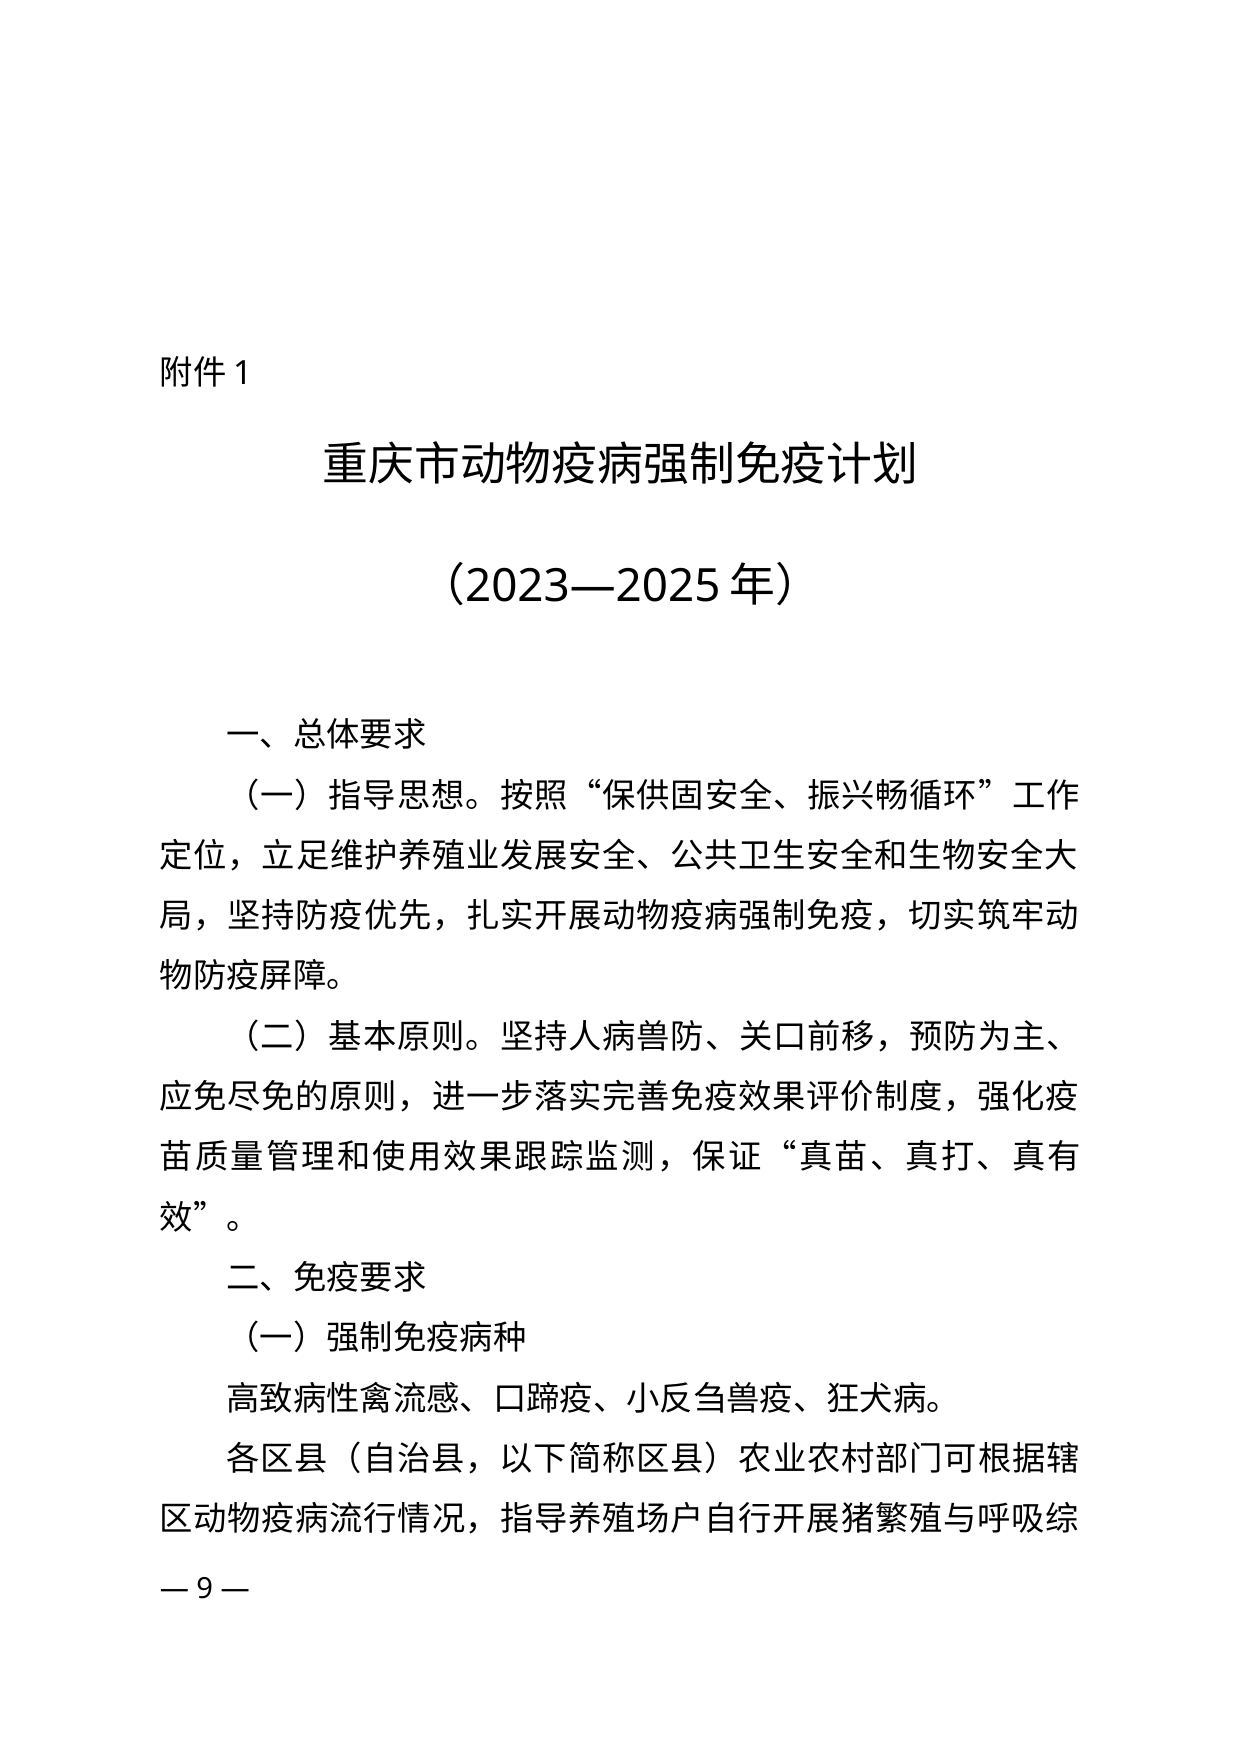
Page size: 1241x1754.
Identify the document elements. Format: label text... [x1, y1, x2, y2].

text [159, 1426, 1081, 1546]
text 附件1 [159, 340, 1081, 400]
text （二）基本原则。坚持人病兽防、关口前移，预防为主、应免尽免的原则，进一步落实完善免疫效果评价制度，强化疫苗质量管理和使用效果跟踪监测，保证“真苗、真打、真有效”。 [159, 1003, 1081, 1245]
text （2023—2025年） [159, 521, 1081, 642]
text 二、免疫要求 [159, 1245, 1081, 1305]
text （一）强制免疫病种 [159, 1305, 1081, 1365]
text 高致病性禽流感、口蹄疫、小反刍兽疫、狂犬病。 [159, 1365, 1081, 1426]
text （一）指导思想。按照“保供固安全、振兴畅循环”工作定位，立足维护养殖业发展安全、公共卫生安全和生物安全大局，坚持防疫优先，扎实开展动物疫病强制免疫，切实筑牢动物防疫屏障。 [159, 762, 1081, 1003]
text 一、总体要求 [159, 702, 1081, 762]
text 重庆市动物疫病强制免疫计划 [159, 400, 1081, 521]
